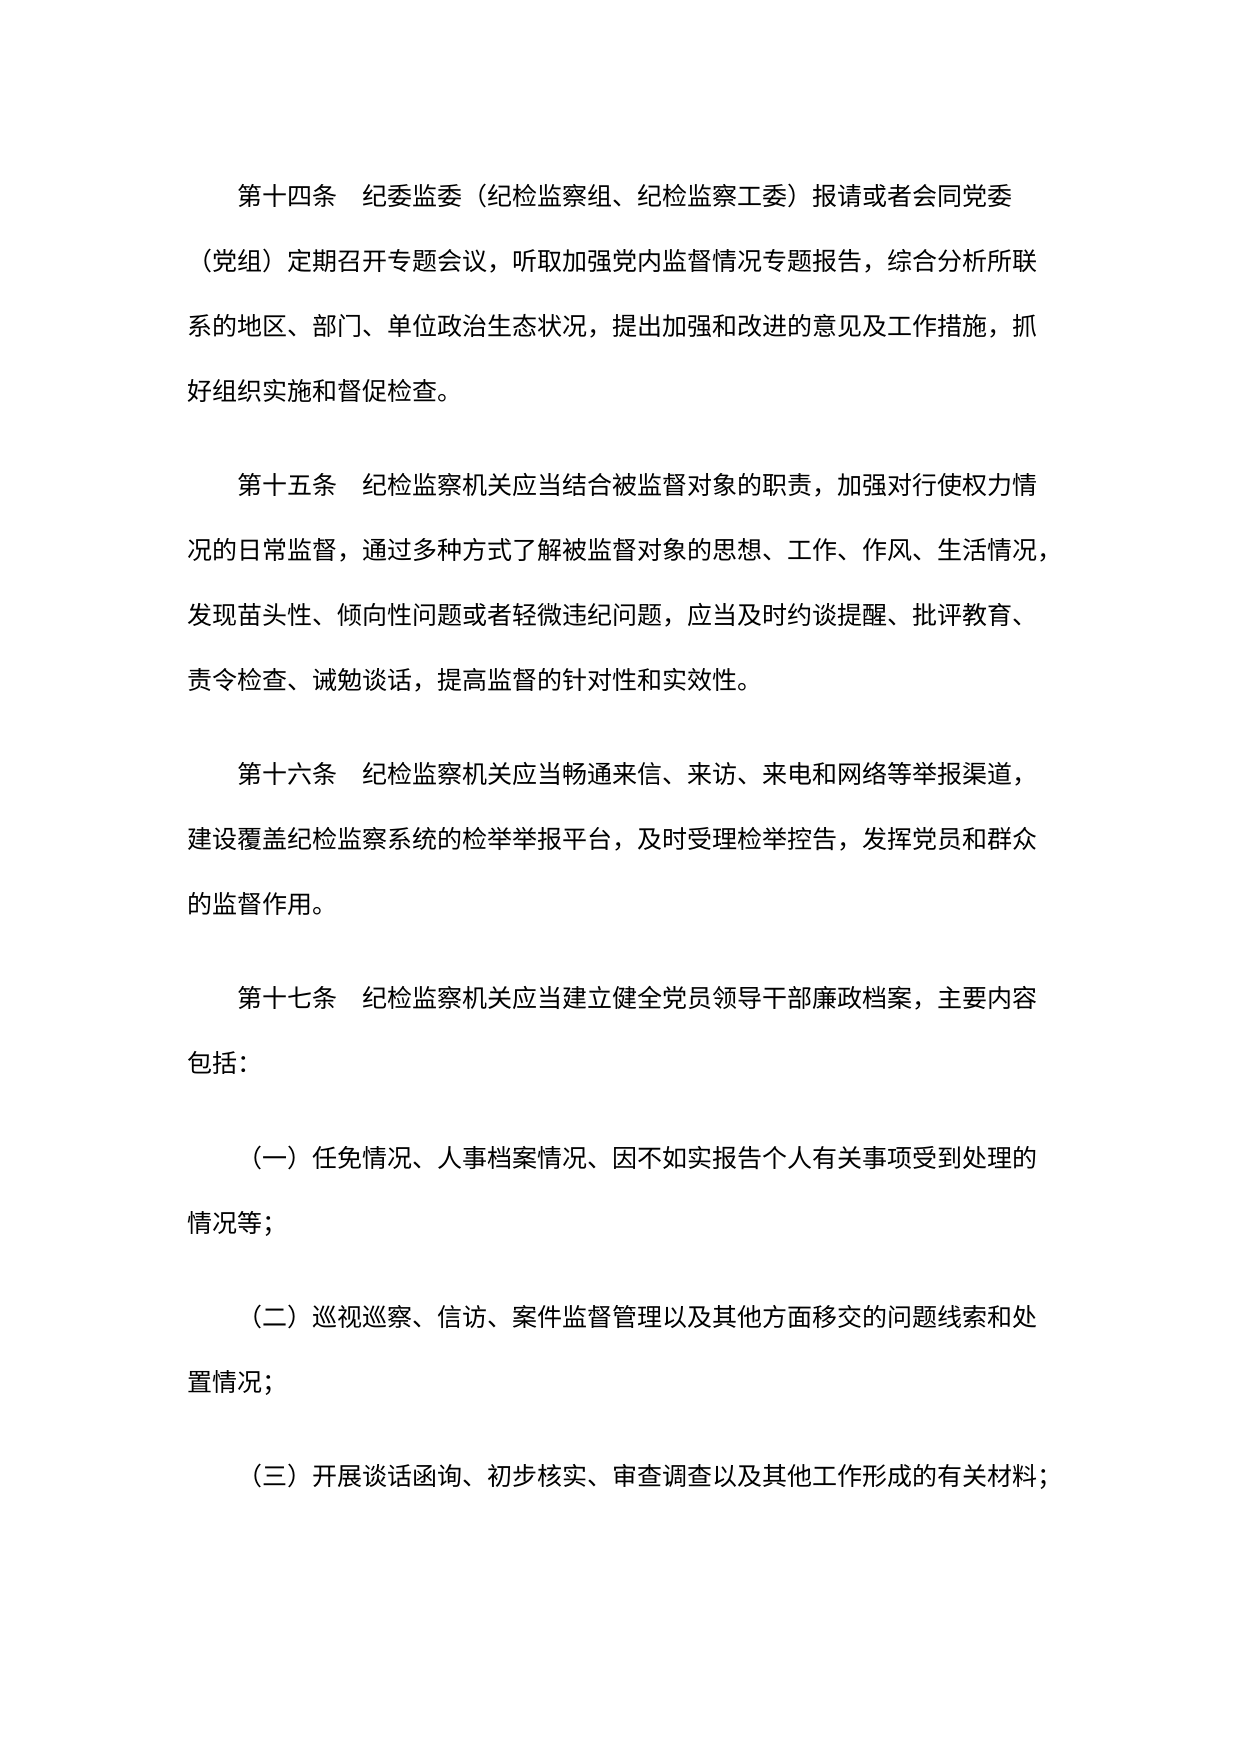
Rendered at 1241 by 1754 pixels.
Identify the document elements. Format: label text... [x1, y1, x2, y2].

text 第十五条 纪检监察机关应当结合被监督对象的职责，加强对行使权力情况的日常监督，通过多种方式了解被监督对象的思想、工作、作风、生活情况，发现苗头性、倾向性问题或者轻微违纪问题，应当及时约谈提醒、批评教育、责令检查、诫勉谈话，提高监督的针对性和实效性。 [187, 451, 1053, 711]
text 第十六条 纪检监察机关应当畅通来信、来访、来电和网络等举报渠道，建设覆盖纪检监察系统的检举举报平台，及时受理检举控告，发挥党员和群众的监督作用。 [187, 740, 1053, 935]
text 第十四条 纪委监委（纪检监察组、纪检监察工委）报请或者会同党委（党组）定期召开专题会议，听取加强党内监督情况专题报告，综合分析所联系的地区、部门、单位政治生态状况，提出加强和改进的意见及工作措施，抓好组织实施和督促检查。 [187, 162, 1053, 422]
text （三）开展谈话函询、初步核实、审查调查以及其他工作形成的有关材料； [187, 1442, 1053, 1507]
text （二）巡视巡察、信访、案件监督管理以及其他方面移交的问题线索和处置情况； [187, 1283, 1053, 1413]
text （一）任免情况、人事档案情况、因不如实报告个人有关事项受到处理的情况等； [187, 1124, 1053, 1254]
text 第十七条 纪检监察机关应当建立健全党员领导干部廉政档案，主要内容包括： [187, 964, 1053, 1094]
